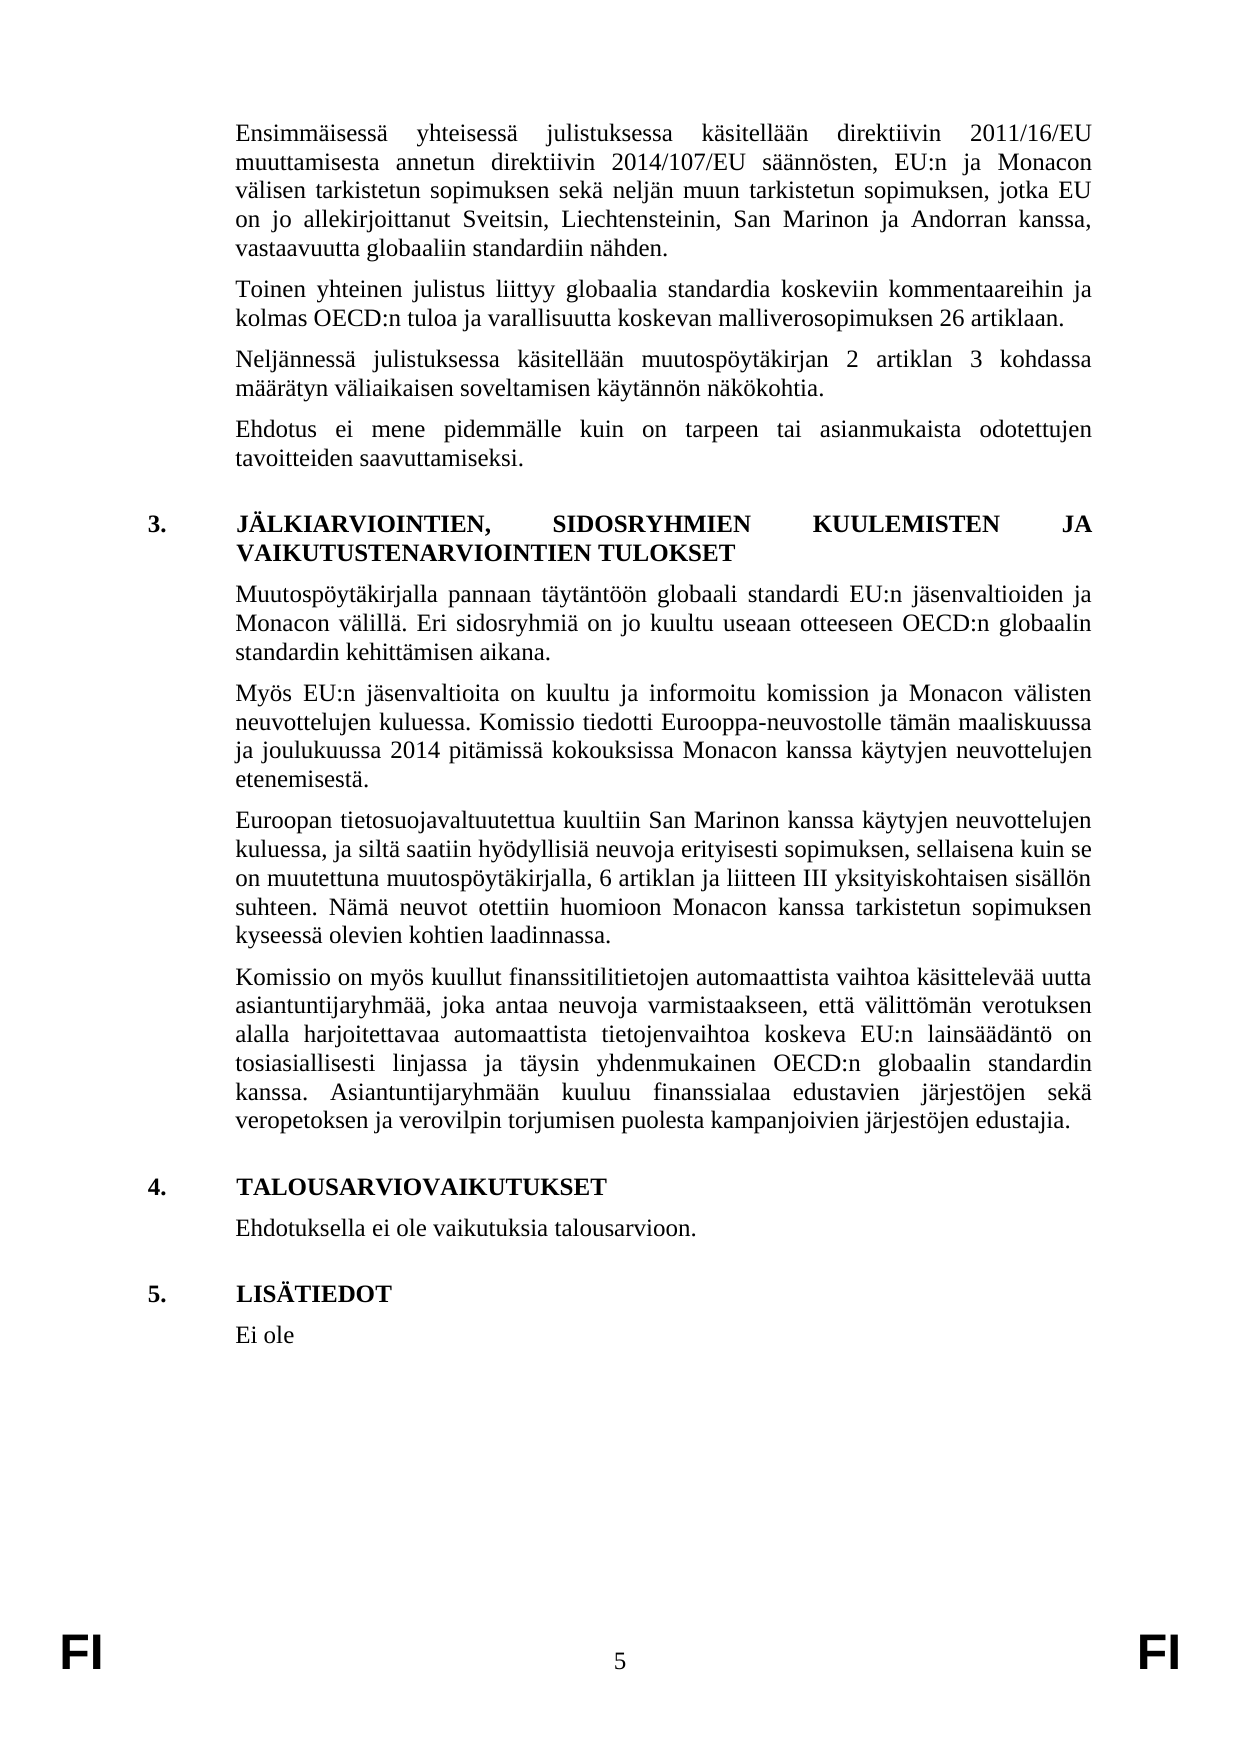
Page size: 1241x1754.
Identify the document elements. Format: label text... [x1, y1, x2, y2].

text Myös EU:n jäsenvaltioita on kuultu ja informoitu komission ja Monacon välisten neuvottelujen kuluessa. Komissio tiedotti Eurooppa-neuvostolle tämän maaliskuussa ja joulukuussa 2014 pitämissä kokouksissa Monacon kanssa käytyjen neuvottelujen etenemisestä. [235, 678, 1093, 793]
text Euroopan tietosuojavaltuutettua kuultiin San Marinon kanssa käytyjen neuvottelujen kuluessa, ja siltä saatiin hyödyllisiä neuvoja erityisesti sopimuksen, sellaisena kuin se on muutettuna muutospöytäkirjalla, 6 artiklan ja liitteen III yksityiskohtaisen sisällön suhteen. Nämä neuvot otettiin huomioon Monacon kanssa tarkistetun sopimuksen kyseessä olevien kohtien laadinnassa. [235, 806, 1093, 949]
text Muutospöytäkirjalla pannaan täytäntöön globaali standardi EU:n jäsenvaltioiden ja Monacon välillä. Eri sidosryhmiä on jo kuultu useaan otteeseen OECD:n globaalin standardin kehittämisen aikana. [235, 579, 1093, 666]
subtitle 3. JÄLKIARVIOINTIEN, SIDOSRYHMIEN KUULEMISTEN JA VAIKUTUSTENARVIOINTIEN TULOKSET [148, 509, 1093, 567]
text Neljännessä julistuksessa käsitellään muutospöytäkirjan 2 artiklan 3 kohdassa määrätyn väliaikaisen soveltamisen käytännön näkökohtia. [235, 344, 1093, 402]
text Ei ole [235, 1321, 1093, 1349]
text Ehdotuksella ei ole vaikutuksia talousarvioon. [235, 1213, 1093, 1242]
subtitle 4. TALOUSARVIOVAIKUTUKSET [148, 1172, 1093, 1201]
text Toinen yhteinen julistus liittyy globaalia standardia koskeviin kommentaareihin ja kolmas OECD:n tuloa ja varallisuutta koskevan malliverosopimuksen 26 artiklaan. [235, 274, 1093, 332]
text Komissio on myös kuullut finanssitilitietojen automaattista vaihtoa käsittelevää uutta asiantuntijaryhmää, joka antaa neuvoja varmistaakseen, että välittömän verotuksen alalla harjoitettavaa automaattista tietojenvaihtoa koskeva EU:n lainsäädäntö on tosiasiallisesti linjassa ja täysin yhdenmukainen OECD:n globaalin standardin kanssa. Asiantuntijaryhmään kuuluu finanssialaa edustavien järjestöjen sekä veropetoksen ja verovilpin torjumisen puolesta kampanjoivien järjestöjen edustajia. [235, 962, 1093, 1134]
text Ehdotus ei mene pidemmälle kuin on tarpeen tai asianmukaista odotettujen tavoitteiden saavuttamiseksi. [235, 414, 1093, 472]
subtitle 5. LISÄTIEDOT [148, 1279, 1093, 1308]
text Ensimmäisessä yhteisessä julistuksessa käsitellään direktiivin 2011/16/EU muuttamisesta annetun direktiivin 2014/107/EU säännösten, EU:n ja Monacon välisen tarkistetun sopimuksen sekä neljän muun tarkistetun sopimuksen, jotka EU on jo allekirjoittanut Sveitsin, Liechtensteinin, San Marinon ja Andorran kanssa, vastaavuutta globaaliin standardiin nähden. [235, 118, 1093, 262]
